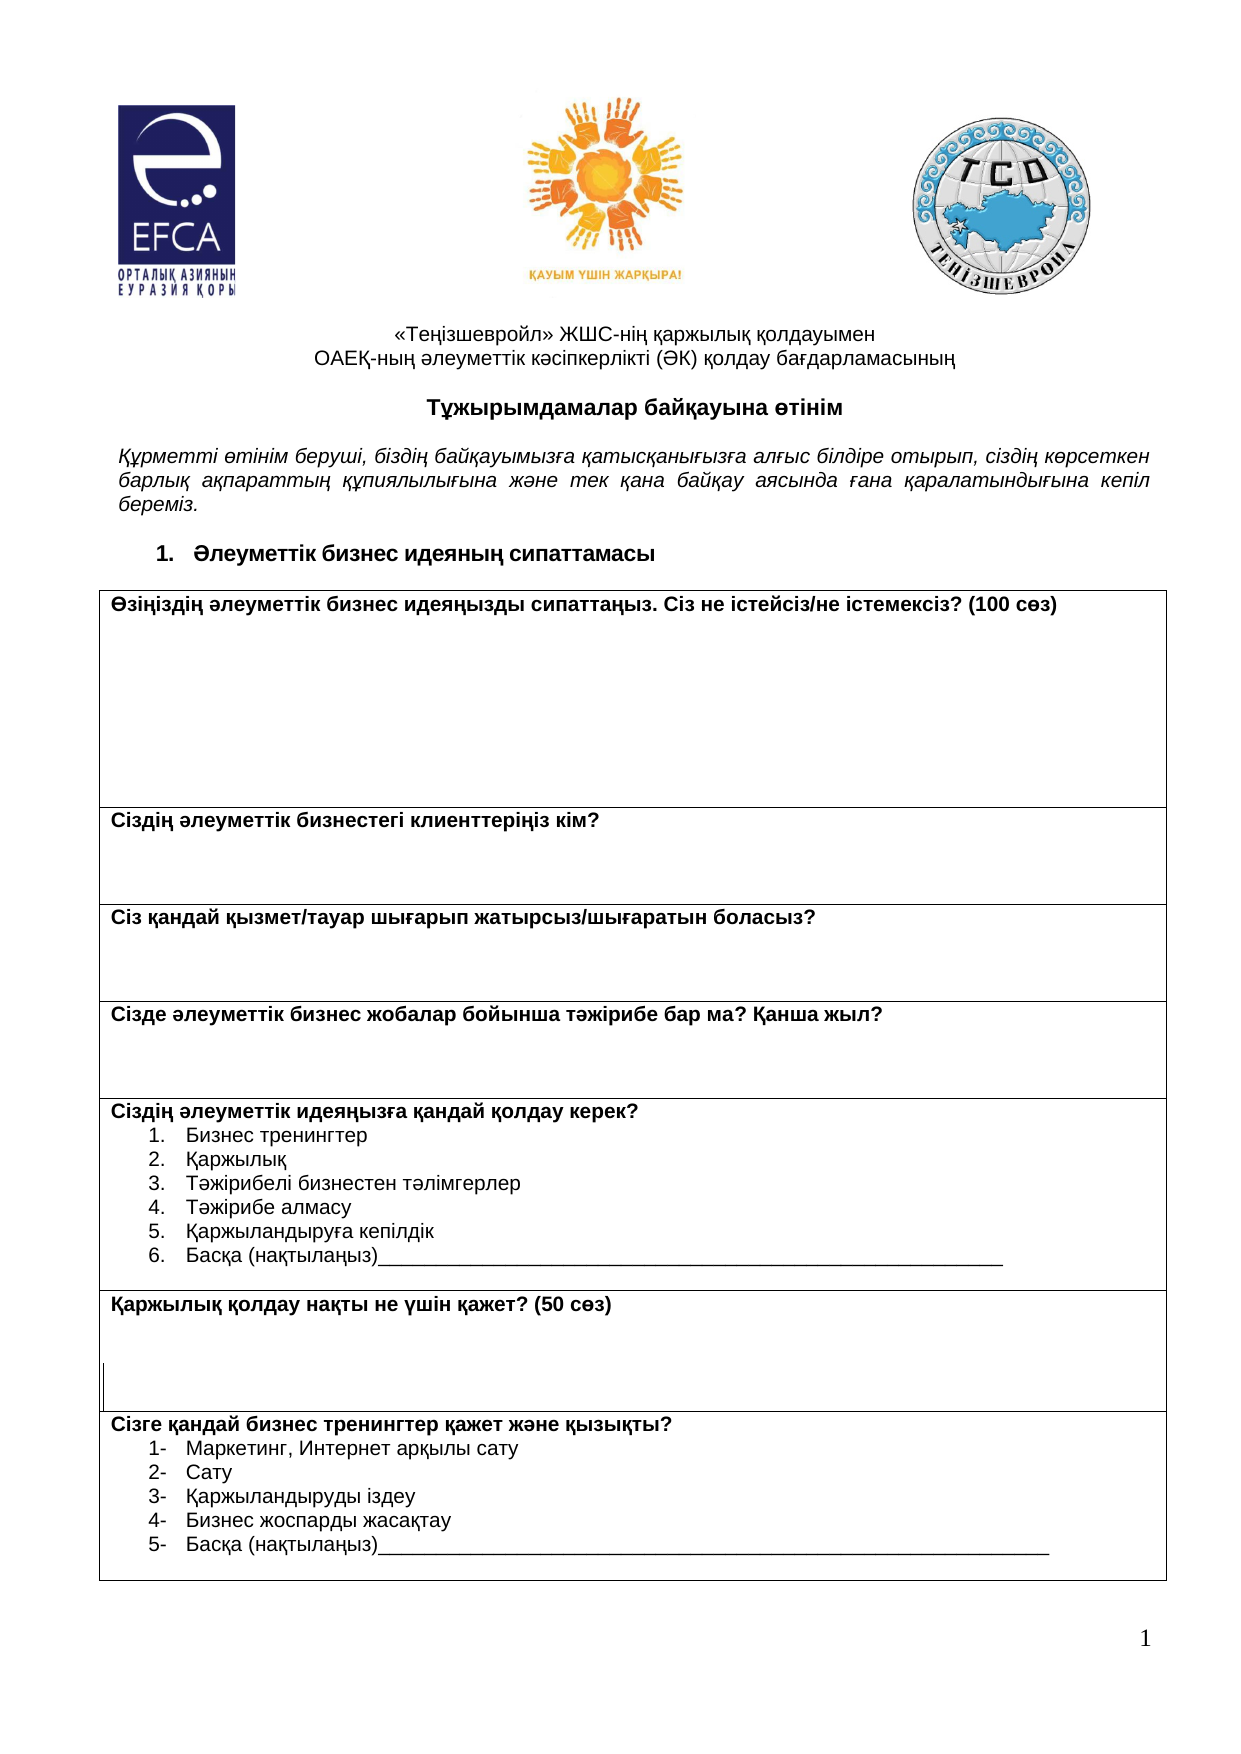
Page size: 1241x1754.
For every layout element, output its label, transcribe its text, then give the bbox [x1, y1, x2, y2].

list Әлеуметтік бизнес идеяның сипаттамасы [156, 540, 1152, 566]
text Тұжырымдамалар байқауына өтінім [118, 394, 1152, 420]
table_cell Сізде әлеуметтік бизнес жобалар бойынша тәжірибе бар ма? Қанша жыл? [100, 1002, 1166, 1098]
picture [514, 88, 696, 298]
text Құрметті өтінім беруші, біздің байқауымызға қатысқанығызға алғыс білдіре отырып, сіздің көрсеткен барлық ақпараттың құпиялылығына және тек қана байқау аясында ғана қаралатындығына кепіл береміз. [118, 444, 1152, 516]
table_cell Сізге қандай бизнес тренингтер қажет және қызықты? Маркетинг, Интернет арқылы сату Сату Қаржыландыруды іздеу Бизнес жоспарды жасақтау Басқа (нақтылаңыз)__________________________________________________________ [100, 1412, 1166, 1580]
table_cell Сіз қандай қызмет/тауар шығарып жатырсыз/шығаратын боласыз? [100, 905, 1166, 1001]
picture [909, 115, 1093, 298]
picture [118, 105, 236, 298]
table_header Өзіңіздің әлеуметтік бизнес идеяңызды сипаттаңыз. Сіз не істейсіз/не істемексіз? (100 сөз) [100, 591, 1166, 807]
table_cell Сіздің әлеуметтік бизнестегі клиенттеріңіз кім? [100, 808, 1166, 904]
text ОАЕҚ-ның әлеуметтік кәсіпкерлікті (ӘК) қолдау бағдарламасының [118, 346, 1152, 370]
text «Теңізшевройл» ЖШС-нің қаржылық қолдауымен [118, 322, 1152, 346]
table_cell Сіздің әлеуметтік идеяңызға қандай қолдау керек? Бизнес тренингтер Қаржылық Тәжірибелі бизнестен тәлімгерлер Тәжірибе алмасу Қаржыландыруға кепілдік Басқа (нақтылаңыз)______________________________________________________ [100, 1099, 1166, 1290]
table_cell Қаржылық қолдау нақты не үшін қажет? (50 сөз) [100, 1291, 1166, 1411]
